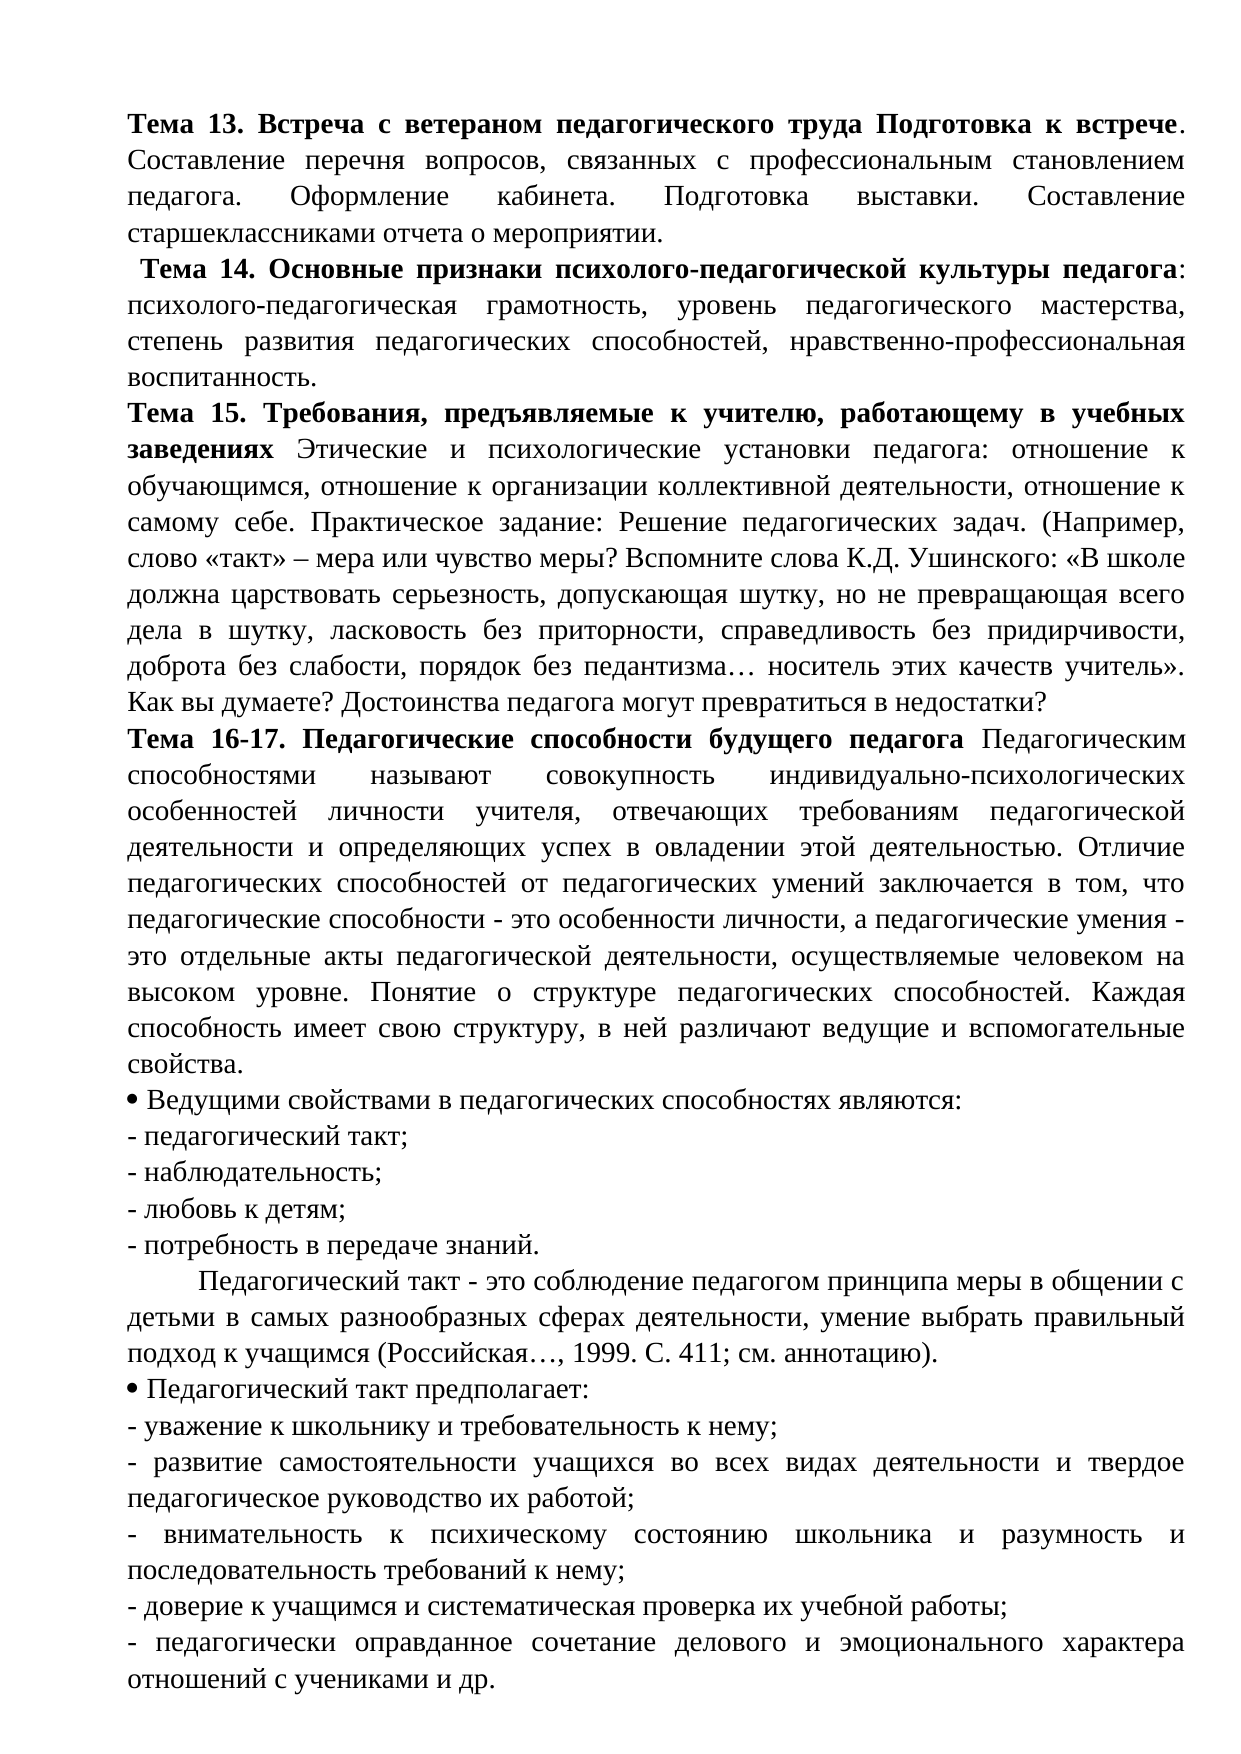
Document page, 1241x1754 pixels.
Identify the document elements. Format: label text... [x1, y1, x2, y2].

text - наблюдательность; [127, 1154, 1186, 1188]
text Тема 13. Встреча с ветераном педагогического труда Подготовка к встрече. Составление перечня вопросов, связанных с профессиональным становлением педагога. Оформление кабинета. Подготовка выставки. Составление старшеклассниками отчета о мероприятии. [127, 106, 1186, 248]
text - уважение к школьнику и требовательность к нему; [127, 1408, 1186, 1441]
text - развитие самостоятельности учащихся во всех видах деятельности и твердое педагогическое руководство их работой; [127, 1444, 1186, 1513]
text Тема 16-17. Педагогические способности будущего педагога Педагогическим способностями называют совокупность индивидуально-психологических особенностей личности учителя, отвечающих требованиям педагогической деятельности и определяющих успех в овладении этой деятельностью. Отличие педагогических способностей от педагогических умений заключается в том, что педагогические способности - это особенности личности, а педагогические умения - это отдельные акты педагогической деятельности, осуществляемые человеком на высоком уровне. Понятие о структуре педагогических способностей. Каждая способность имеет свою структуру, в ней различают ведущие и вспомогательные свойства. [127, 721, 1186, 1079]
text - доверие к учащимся и систематическая проверка их учебной работы; [127, 1588, 1186, 1622]
text Тема 14. Основные признаки психолого-педагогической культуры педагога: психолого-педагогическая грамотность, уровень педагогического мастерства, степень развития педагогических способностей, нравственно-профессиональная воспитанность. [127, 251, 1186, 393]
text Педагогический такт предполагает: [127, 1371, 1186, 1405]
text Тема 15. Требования, предъявляемые к учителю, работающему в учебных заведениях Этические и психологические установки педагога: отношение к обучающимся, отношение к организации коллективной деятельности, отношение к самому себе. Практическое задание: Решение педагогических задач. (Например, слово «такт» – мера или чувство меры? Вспомните слова К.Д. Ушинского: «В школе должна царствовать серьезность, допускающая шутку, но не превращающая всего дела в шутку, ласковость без приторности, справедливость без придирчивости, доброта без слабости, порядок без педантизма… носитель этих качеств учитель». Как вы думаете? Достоинства педагога могут превратиться в недостатки? [127, 395, 1186, 718]
text - педагогический такт; [127, 1118, 1186, 1152]
text - внимательность к психическому состоянию школьника и разумность и последовательность требований к нему; [127, 1516, 1186, 1586]
text Педагогический такт - это соблюдение педагогом принципа меры в общении с детьми в самых разнообразных сферах деятельности, умение выбрать правильный подход к учащимся (Российская…, 1999. С. 411; см. аннотацию). [127, 1263, 1186, 1369]
text - педагогически оправданное сочетание делового и эмоционального характера отношений с учениками и др. [127, 1624, 1186, 1694]
text Ведущими свойствами в педагогических способностях являются: [127, 1082, 1186, 1116]
text - потребность в передаче знаний. [127, 1227, 1186, 1260]
text - любовь к детям; [127, 1191, 1186, 1224]
